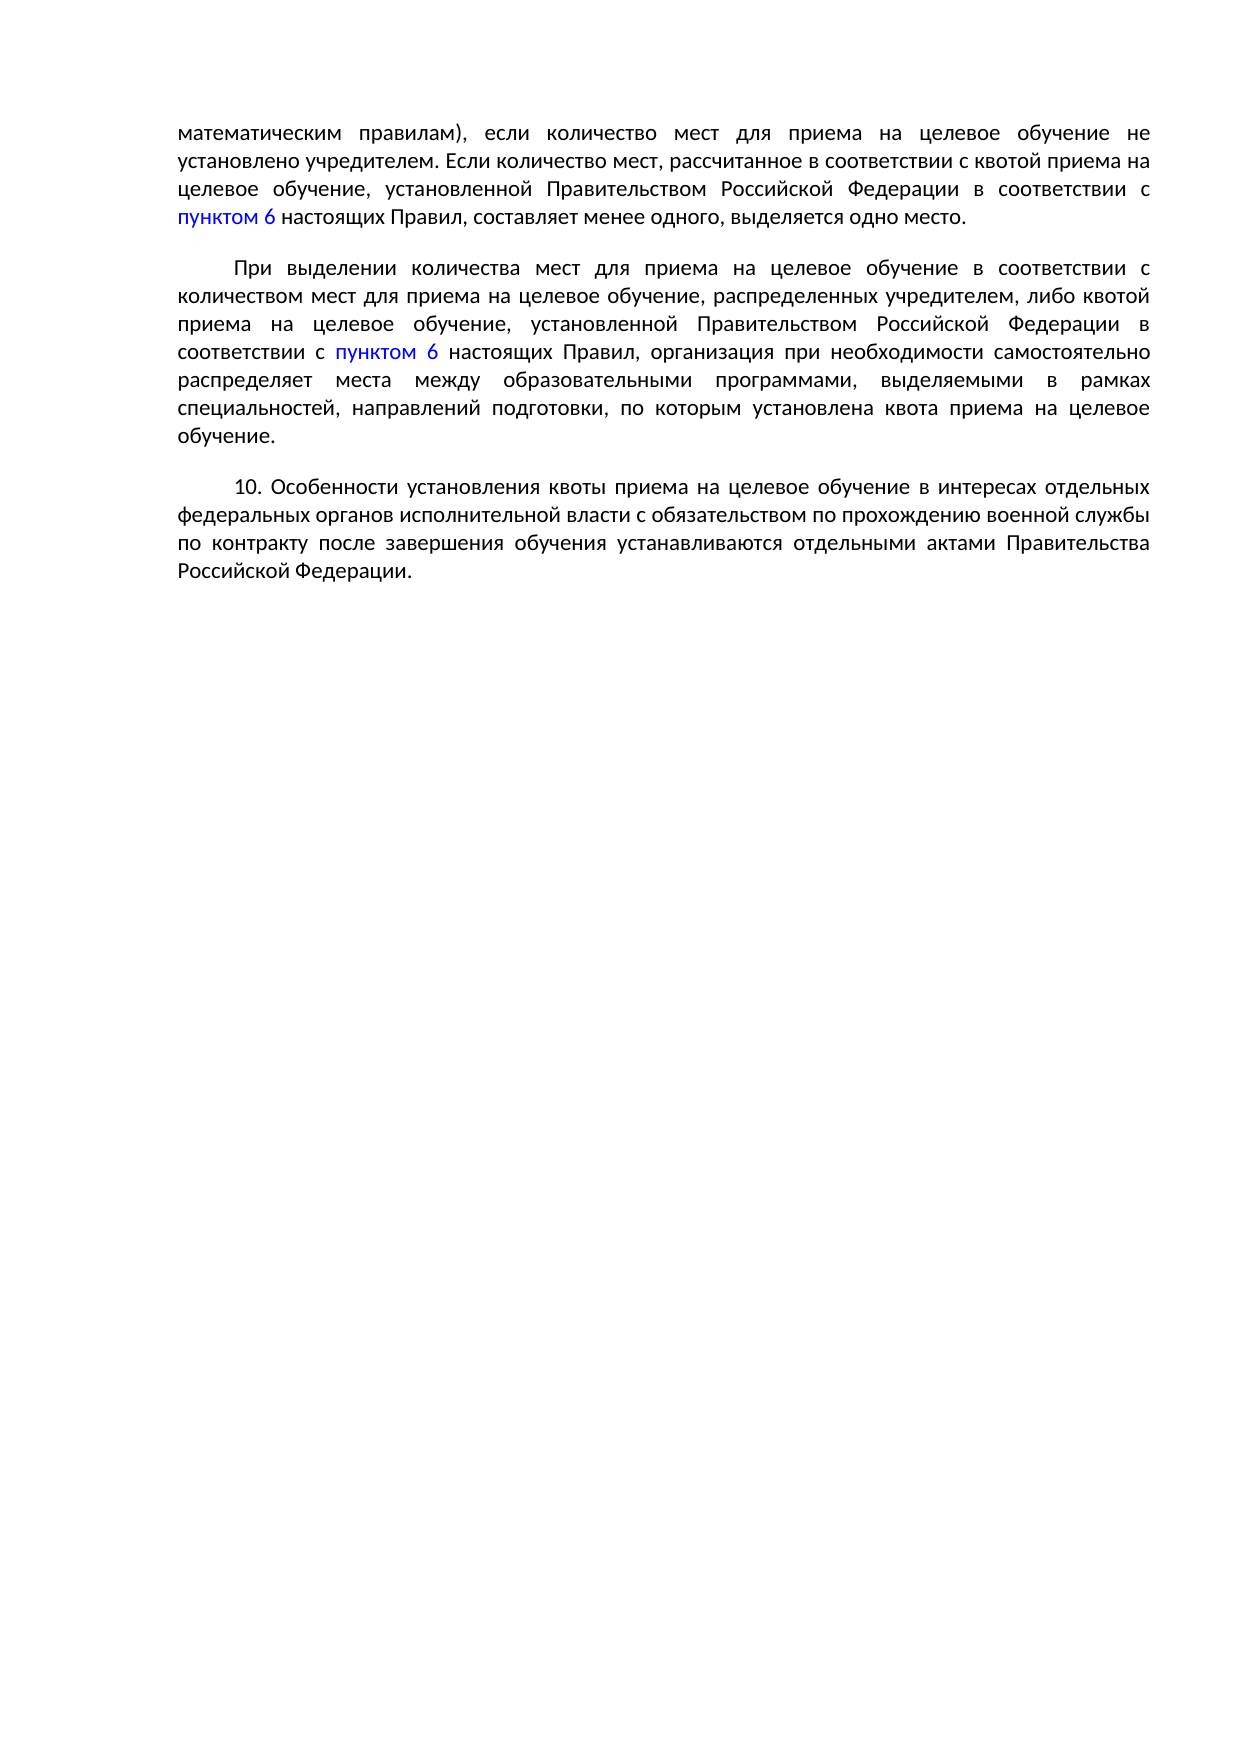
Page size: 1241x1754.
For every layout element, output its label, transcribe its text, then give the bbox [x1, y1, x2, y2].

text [177, 118, 1152, 230]
text 10. Особенности установления квоты приема на целевое обучение в интересах отдельных федеральных органов исполнительной власти с обязательством по прохождению военной службы по контракту после завершения обучения устанавливаются отдельными актами Правительства Российской Федерации. [177, 472, 1152, 584]
text При выделении количества мест для приема на целевое обучение в соответствии с количеством мест для приема на целевое обучение, распределенных учредителем, либо квотой приема на целевое обучение, установленной Правительством Российской Федерации в соответствии с пунктом 6 настоящих Правил, организация при необходимости самостоятельно распределяет места между образовательными программами, выделяемыми в рамках специальностей, направлений подготовки, по которым установлена квота приема на целевое обучение. [177, 253, 1152, 449]
